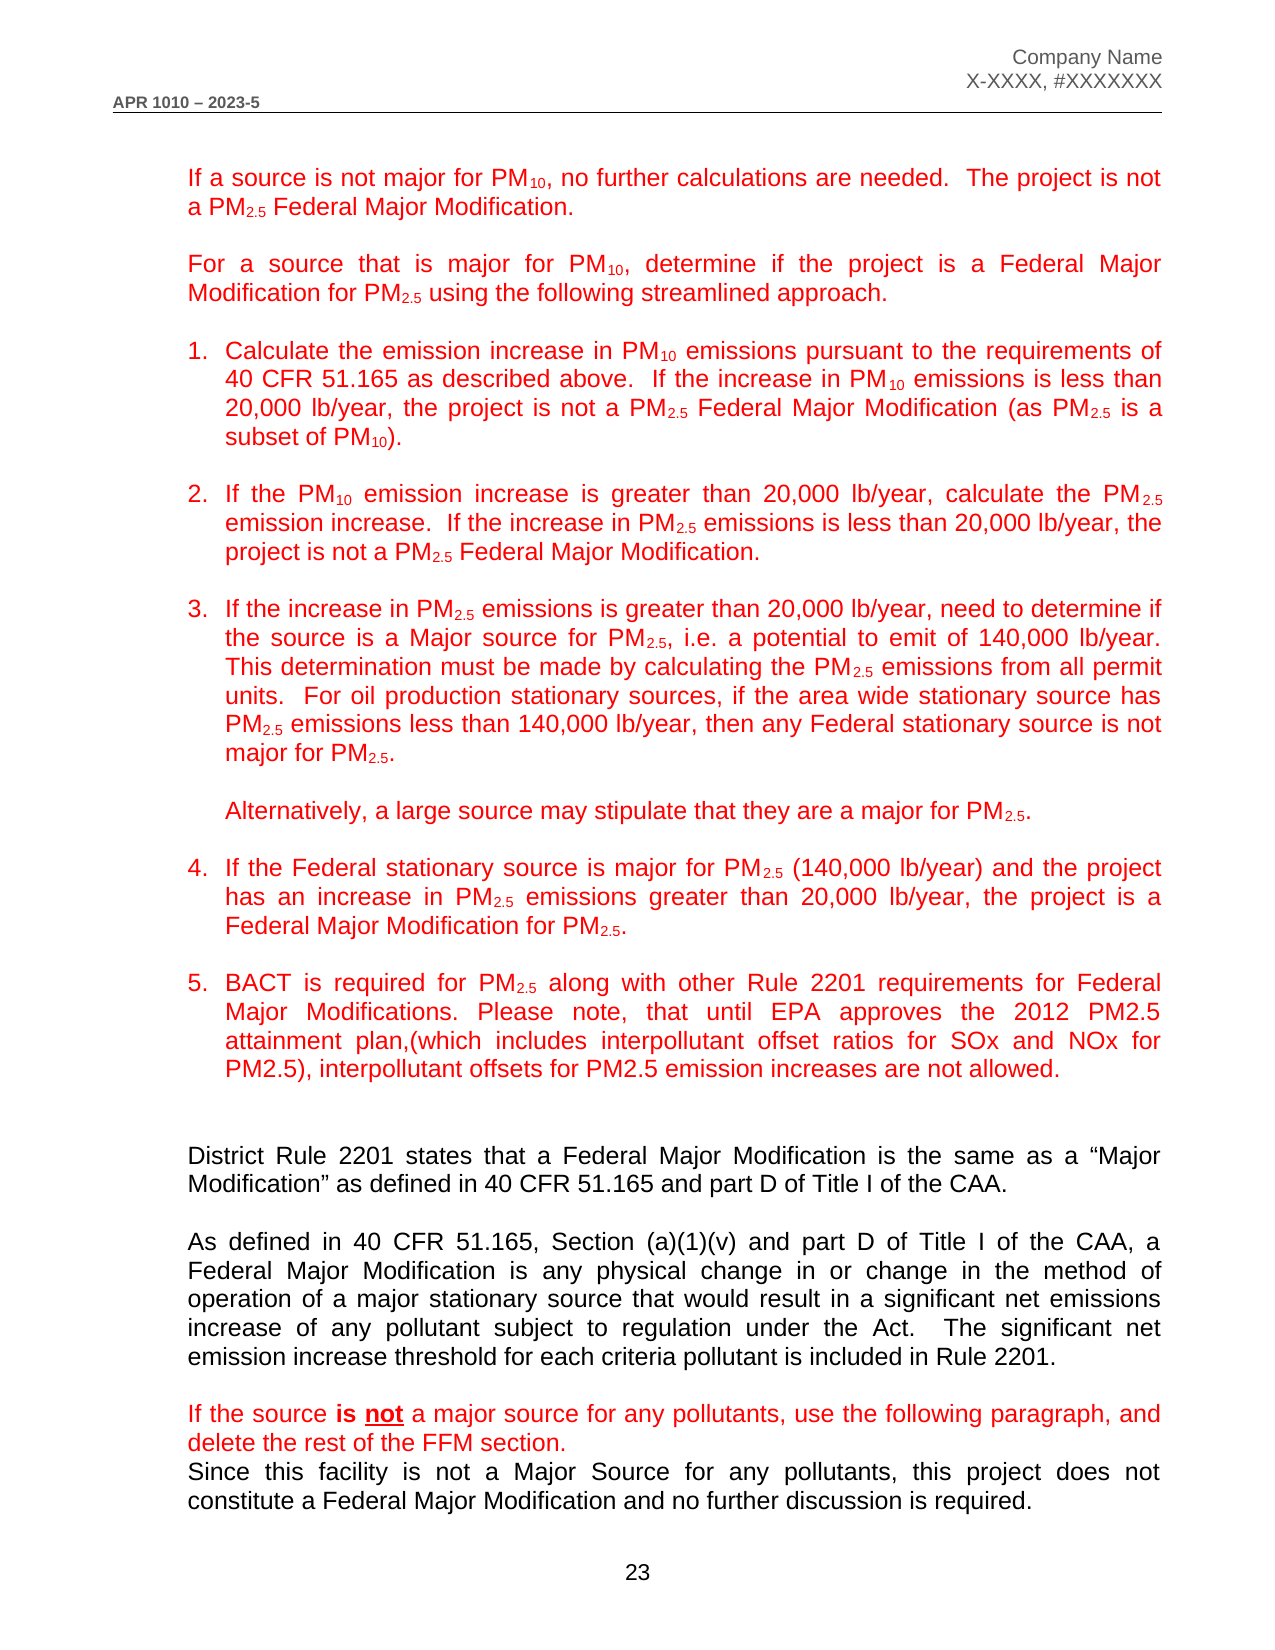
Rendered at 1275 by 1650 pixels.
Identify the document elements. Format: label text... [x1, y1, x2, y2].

text As defined in 40 CFR 51.165, Section (a)(1)(v) and part D of Title I of the CAA, a Federal Major Modification is any physical change in or change in the method of operation of a major stationary source that would result in a significant net emissions increase of any pollutant subject to regulation under the Act. The significant net emission increase threshold for each criteria pollutant is included in Rule 2201. [187, 1227, 1162, 1371]
list If the increase in PM2.5 emissions is greater than 20,000 lb/year, need to determine if the source is a Major source for PM2.5, i.e. a potential to emit of 140,000 lb/year. This determination must be made by calculating the PM2.5 emissions from all permit units. For oil production stationary sources, if the area wide stationary source has PM2.5 emissions less than 140,000 lb/year, then any Federal stationary source is not major for PM2.5. [187, 594, 1162, 767]
list If the Federal stationary source is major for PM2.5 (140,000 lb/year) and the project has an increase in PM2.5 emissions greater than 20,000 lb/year, the project is a Federal Major Modification for PM2.5. [187, 853, 1162, 939]
text District Rule 2201 states that a Federal Major Modification is the same as a “Major Modification” as defined in 40 CFR 51.165 and part D of Title I of the CAA. [187, 1141, 1162, 1198]
list If the PM10 emission increase is greater than 20,000 lb/year, calculate the PM2.5 emission increase. If the increase in PM2.5 emissions is less than 20,000 lb/year, the project is not a PM2.5 Federal Major Modification. [187, 479, 1162, 566]
list Calculate the emission increase in PM10 emissions pursuant to the requirements of 40 CFR 51.165 as described above. If the increase in PM10 emissions is less than 20,000 lb/year, the project is not a PM2.5 Federal Major Modification (as PM2.5 is a subset of PM10). [187, 336, 1162, 451]
text For a source that is major for PM10, determine if the project is a Federal Major Modification for PM2.5 using the following streamlined approach. [187, 249, 1162, 307]
text Alternatively, a large source may stipulate that they are a major for PM2.5. [225, 796, 1162, 824]
text If the source is not a major source for any pollutants, use the following paragraph, and delete the rest of the FFM section. [187, 1399, 1162, 1457]
list BACT is required for PM2.5 along with other Rule 2201 requirements for Federal Major Modifications. Please note, that until EPA approves the 2012 PM2.5 attainment plan,(which includes interpollutant offset ratios for SOx and NOx for PM2.5), interpollutant offsets for PM2.5 emission increases are not allowed. [187, 968, 1162, 1083]
text Since this facility is not a Major Source for any pollutants, this project does not constitute a Federal Major Modification and no further discussion is required. [187, 1457, 1162, 1514]
text If a source is not major for PM10, no further calculations are needed. The project is not a PM2.5 Federal Major Modification. [187, 163, 1162, 221]
